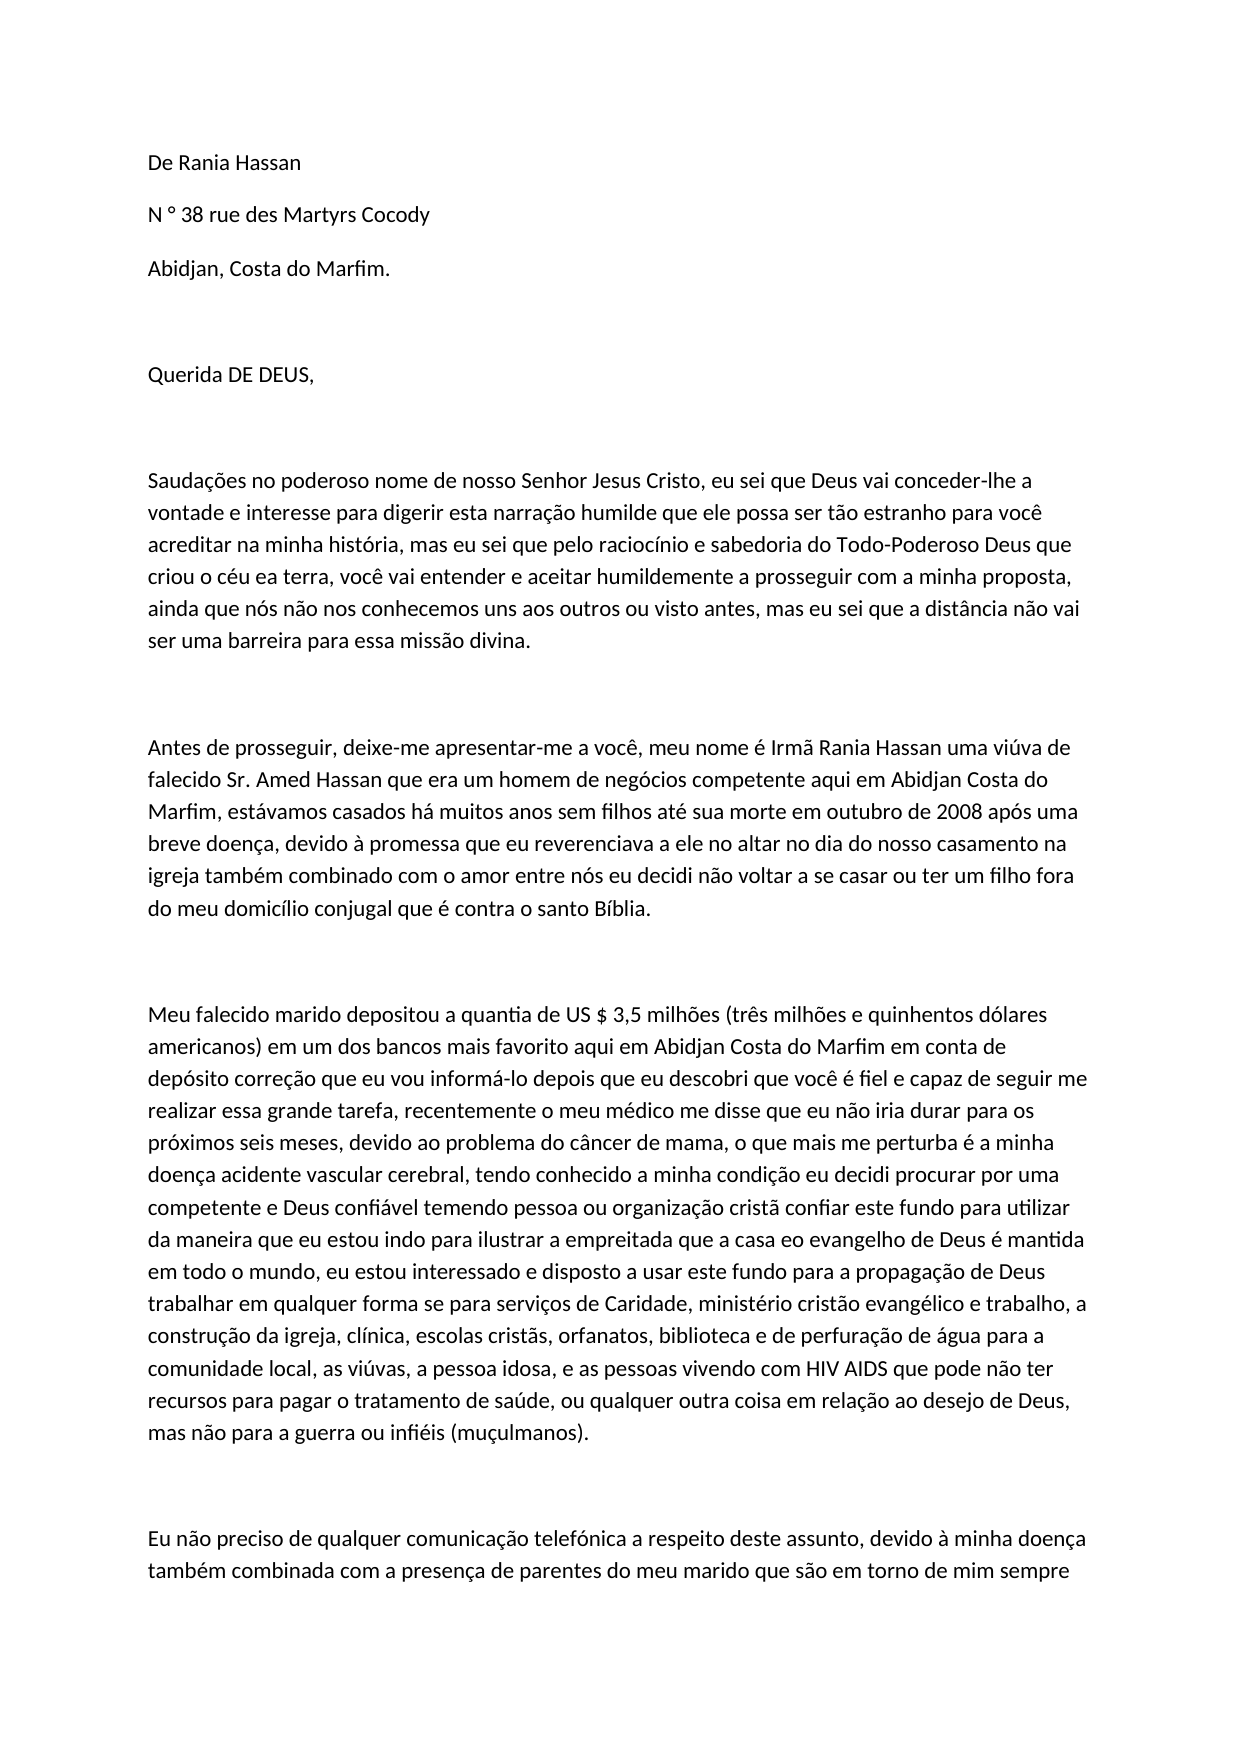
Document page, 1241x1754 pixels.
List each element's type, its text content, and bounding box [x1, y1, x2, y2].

text N ° 38 rue des Martyrs Cocody [148, 201, 1093, 229]
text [148, 1524, 1093, 1584]
text Meu falecido marido depositou a quantia de US $ 3,5 milhões (três milhões e quinhentos dólares americanos) em um dos bancos mais favorito aqui em Abidjan Costa do Marfim em conta de depósito correção que eu vou informá-lo depois que eu descobri que você é fiel e capaz de seguir me realizar essa grande tarefa, recentemente o meu médico me disse que eu não iria durar para os próximos seis meses, devido ao problema do câncer de mama, o que mais me perturba é a minha doença acidente vascular cerebral, tendo conhecido a minha condição eu decidi procurar por uma competente e Deus confiável temendo pessoa ou organização cristã confiar este fundo para utilizar da maneira que eu estou indo para ilustrar a empreitada que a casa eo evangelho de Deus é mantida em todo o mundo, eu estou interessado e disposto a usar este fundo para a propagação de Deus trabalhar em qualquer forma se para serviços de Caridade, ministério cristão evangélico e trabalho, a construção da igreja, clínica, escolas cristãs, orfanatos, biblioteca e de perfuração de água para a comunidade local, as viúvas, a pessoa idosa, e as pessoas vivendo com HIV AIDS que pode não ter recursos para pagar o tratamento de saúde, ou qualquer outra coisa em relação ao desejo de Deus, mas não para a guerra ou infiéis (muçulmanos). [148, 1000, 1093, 1446]
text Abidjan, Costa do Marfim. [148, 254, 1093, 282]
text De Rania Hassan [148, 148, 1093, 176]
text Antes de prosseguir, deixe-me apresentar-me a você, meu nome é Irmã Rania Hassan uma viúva de falecido Sr. Amed Hassan que era um homem de negócios competente aqui em Abidjan Costa do Marfim, estávamos casados há muitos anos sem filhos até sua morte em outubro de 2008 após uma breve doença, devido à promessa que eu reverenciava a ele no altar no dia do nosso casamento na igreja também combinado com o amor entre nós eu decidi não voltar a se casar ou ter um filho fora do meu domicílio conjugal que é contra o santo Bíblia. [148, 733, 1093, 922]
text Saudações no poderoso nome de nosso Senhor Jesus Cristo, eu sei que Deus vai conceder-lhe a vontade e interesse para digerir esta narração humilde que ele possa ser tão estranho para você acreditar na minha história, mas eu sei que pelo raciocínio e sabedoria do Todo-Poderoso Deus que criou o céu ea terra, você vai entender e aceitar humildemente a prosseguir com a minha proposta, ainda que nós não nos conhecemos uns aos outros ou visto antes, mas eu sei que a distância não vai ser uma barreira para essa missão divina. [148, 466, 1093, 655]
text Querida DE DEUS, [148, 360, 1093, 388]
